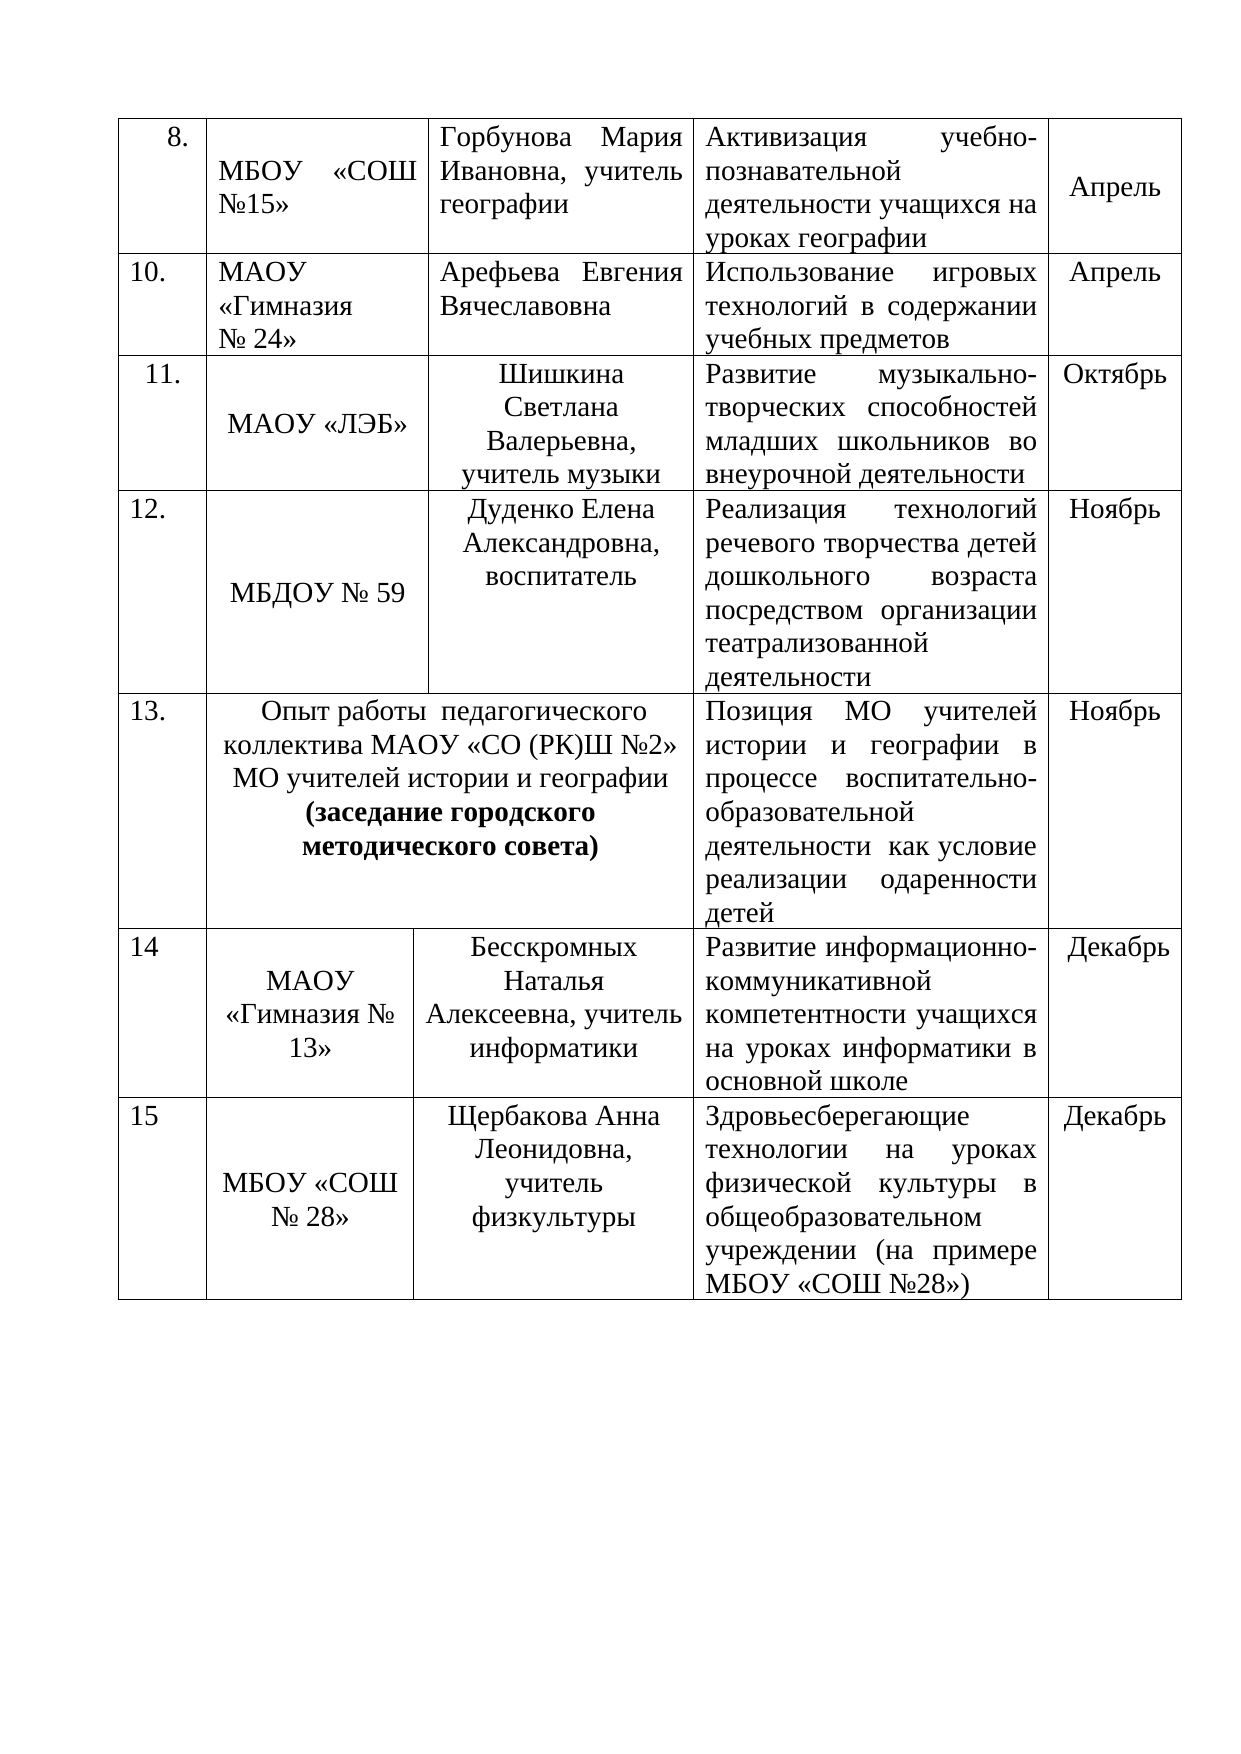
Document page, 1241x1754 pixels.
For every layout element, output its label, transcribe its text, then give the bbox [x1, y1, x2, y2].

table_cell Арефьева Евгения Вячеславовна [429, 254, 693, 355]
table_cell Здровьесберегающие технологии на уроках физической культуры в общеобразовательном учреждении (на примере МБОУ «СОШ №28») [694, 1098, 1048, 1299]
table_cell Опыт работы педагогического коллектива МАОУ «СО (РК)Ш №2» МО учителей истории и географии (заседание городского методического совета) [207, 694, 693, 928]
table_cell 14 [119, 929, 206, 1097]
table_cell Горбунова Мария Ивановна, учитель географии [429, 119, 693, 253]
table_cell 15 [119, 1098, 206, 1299]
table_cell Использование игровых технологий в содержании учебных предметов [694, 254, 1048, 355]
table_cell Апрель [1049, 254, 1181, 355]
table_cell 10. [119, 254, 206, 355]
table_cell Реализация технологий речевого творчества детей дошкольного возраста посредством организации театрализованной деятельности [694, 491, 1048, 692]
table_cell 13. [119, 694, 206, 928]
table_cell Апрель [1049, 119, 1181, 253]
table_cell Декабрь [1049, 1098, 1181, 1299]
table_cell Позиция МО учителей истории и географии в процессе воспитательно-образовательной деятельности как условие реализации одаренности детей [694, 694, 1048, 928]
table_cell МБОУ «СОШ № 28» [207, 1098, 413, 1299]
table_cell Дуденко Елена Александровна, воспитатель [429, 491, 693, 692]
table_cell Шишкина Светлана Валерьевна, учитель музыки [429, 356, 693, 490]
table_cell Ноябрь [1049, 491, 1181, 692]
table_cell МБДОУ № 59 [207, 491, 428, 692]
table_cell Декабрь [1049, 929, 1181, 1097]
table_cell 11. [119, 356, 206, 490]
table_cell МАОУ «Гимназия № 24» [207, 254, 428, 355]
table_cell Развитие музыкально-творческих способностей младших школьников во внеурочной деятельности [694, 356, 1048, 490]
table_cell Ноябрь [1049, 694, 1181, 928]
table_cell Октябрь [1049, 356, 1181, 490]
table_cell МАОУ «Гимназия № 13» [207, 929, 413, 1097]
table_cell Развитие информационно- коммуникативной компетентности учащихся на уроках информатики в основной школе [694, 929, 1048, 1097]
table_cell Бесскромных Наталья Алексеевна, учитель информатики [414, 929, 693, 1097]
table_cell 12. [119, 491, 206, 692]
table_cell МАОУ «ЛЭБ» [207, 356, 428, 490]
table_cell Щербакова Анна Леонидовна, учитель физкультуры [414, 1098, 693, 1299]
table_cell 8. [119, 119, 206, 253]
table_cell МБОУ «СОШ №15» [207, 119, 428, 253]
table_cell Активизация учебно-познавательной деятельности учащихся на уроках географии [694, 119, 1048, 253]
